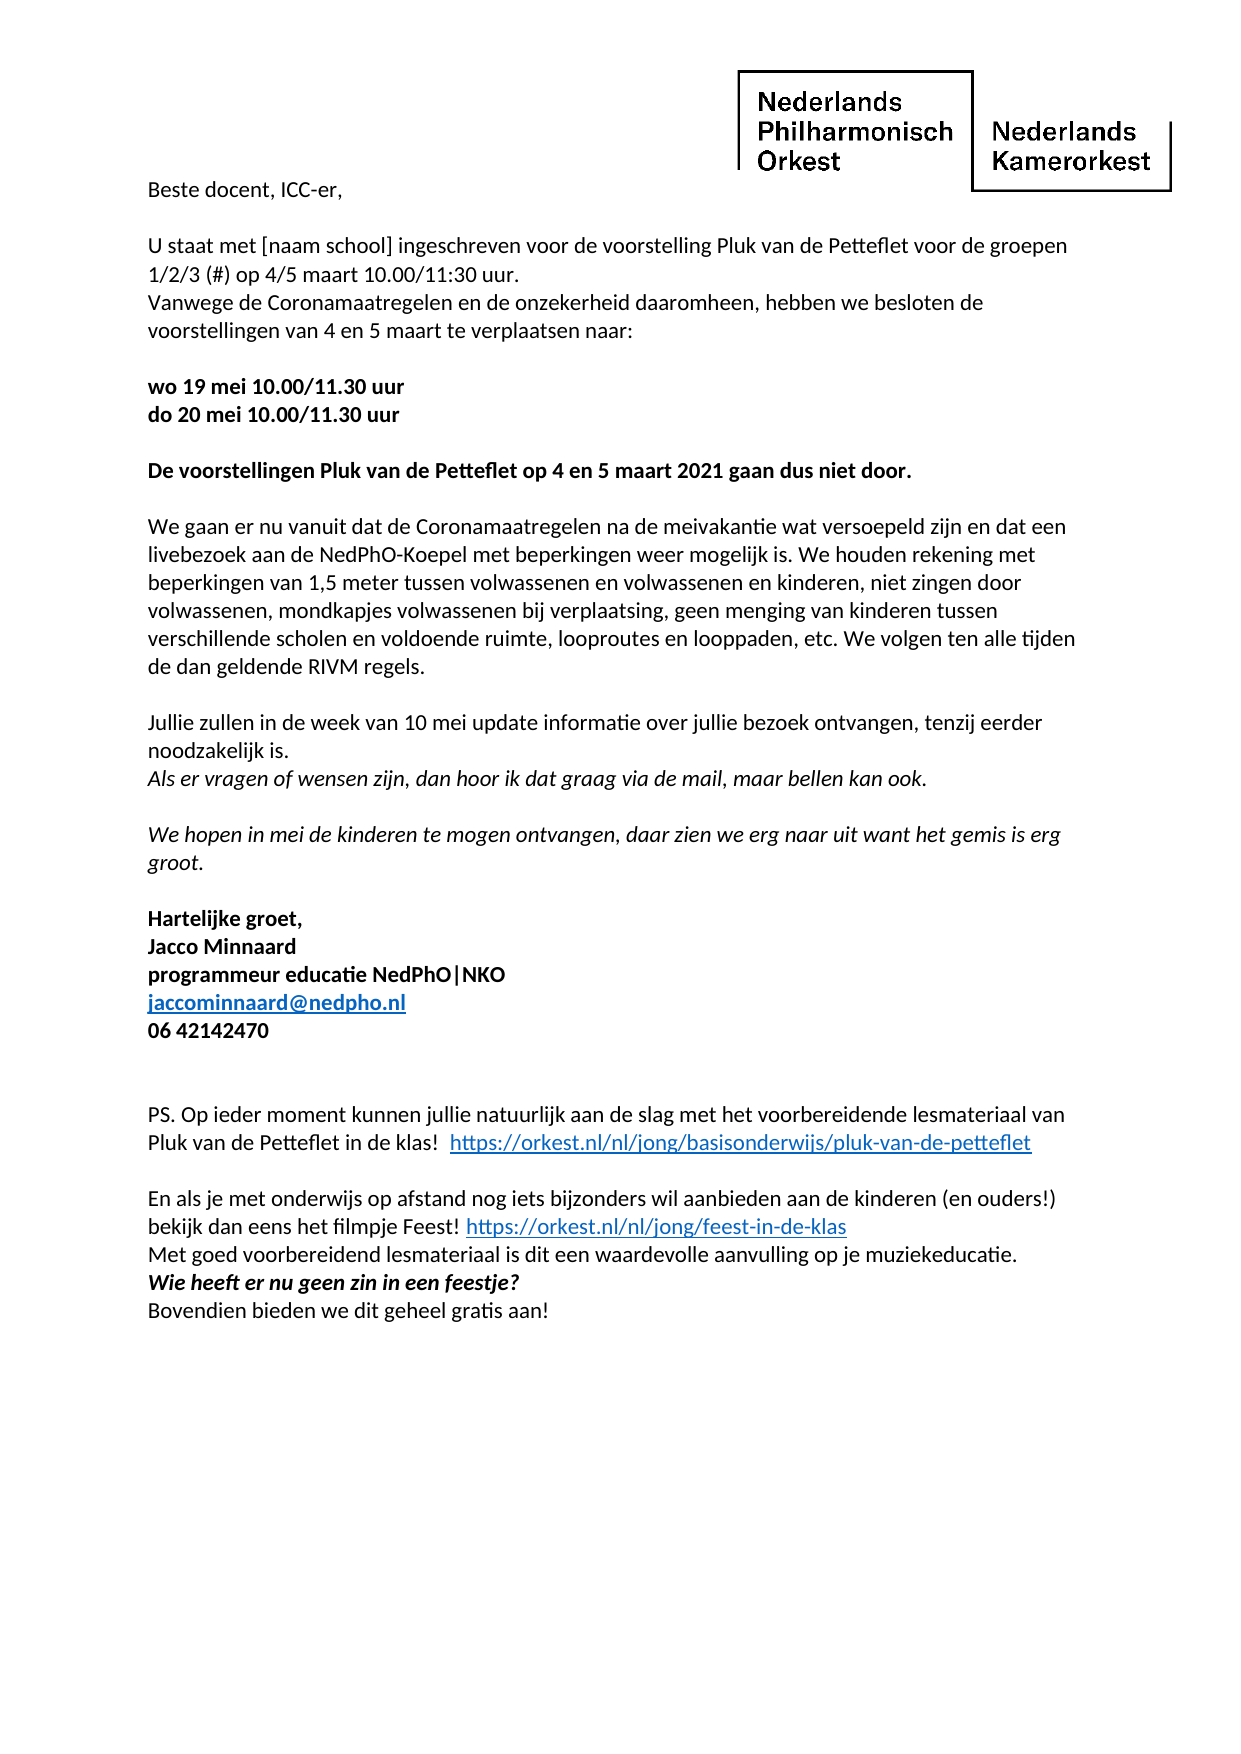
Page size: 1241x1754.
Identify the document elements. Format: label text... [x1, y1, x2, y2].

text Jacco Minnaard [148, 932, 1093, 960]
text Jullie zullen in de week van 10 mei update informatie over jullie bezoek ontvangen, tenzij eerder noodzakelijk is. [148, 708, 1093, 764]
text De voorstellingen Pluk van de Petteflet op 4 en 5 maart 2021 gaan dus niet door. [148, 456, 1093, 484]
text Met goed voorbereidend lesmateriaal is dit een waardevolle aanvulling op je muziekeducatie. [148, 1240, 1093, 1268]
text Vanwege de Coronamaatregelen en de onzekerheid daaromheen, hebben we besloten de voorstellingen van 4 en 5 maart te verplaatsen naar: [148, 288, 1093, 344]
text Hartelijke groet, [148, 904, 1093, 932]
text Bovendien bieden we dit geheel gratis aan! [148, 1296, 1093, 1324]
text U staat met [naam school] ingeschreven voor de voorstelling Pluk van de Petteflet voor de groepen 1/2/3 (#) op 4/5 maart 10.00/11:30 uur. [148, 232, 1093, 288]
text Beste docent, ICC-er, [148, 176, 1093, 204]
text Wie heeft er nu geen zin in een feestje? [148, 1268, 1093, 1296]
text do 20 mei 10.00/11.30 uur [148, 400, 1093, 428]
text 06 42142470 [148, 1016, 1093, 1044]
text We gaan er nu vanuit dat de Coronamaatregelen na de meivakantie wat versoepeld zijn en dat een livebezoek aan de NedPhO-Koepel met beperkingen weer mogelijk is. We houden rekening met beperkingen van 1,5 meter tussen volwassenen en volwassenen en kinderen, niet zingen door volwassenen, mondkapjes volwassenen bij verplaatsing, geen menging van kinderen tussen verschillende scholen en voldoende ruimte, looproutes en looppaden, etc. We volgen ten alle tijden de dan geldende RIVM regels. [148, 512, 1093, 680]
text En als je met onderwijs op afstand nog iets bijzonders wil aanbieden aan de kinderen (en ouders!) bekijk dan eens het filmpje Feest! https://orkest.nl/nl/jong/feest-in-de-klas [148, 1184, 1093, 1240]
text jaccominnaard@nedpho.nl [148, 988, 1093, 1016]
text programmeur educatie NedPhO|NKO [148, 960, 1093, 988]
picture [737, 70, 1172, 192]
text PS. Op ieder moment kunnen jullie natuurlijk aan de slag met het voorbereidende lesmateriaal van Pluk van de Petteflet in de klas! https://orkest.nl/nl/jong/basisonderwijs/pluk-van-de-petteflet [148, 1100, 1093, 1156]
text We hopen in mei de kinderen te mogen ontvangen, daar zien we erg naar uit want het gemis is erg groot. [148, 820, 1093, 876]
text wo 19 mei 10.00/11.30 uur [148, 372, 1093, 400]
text Als er vragen of wensen zijn, dan hoor ik dat graag via de mail, maar bellen kan ook. [148, 764, 1093, 792]
